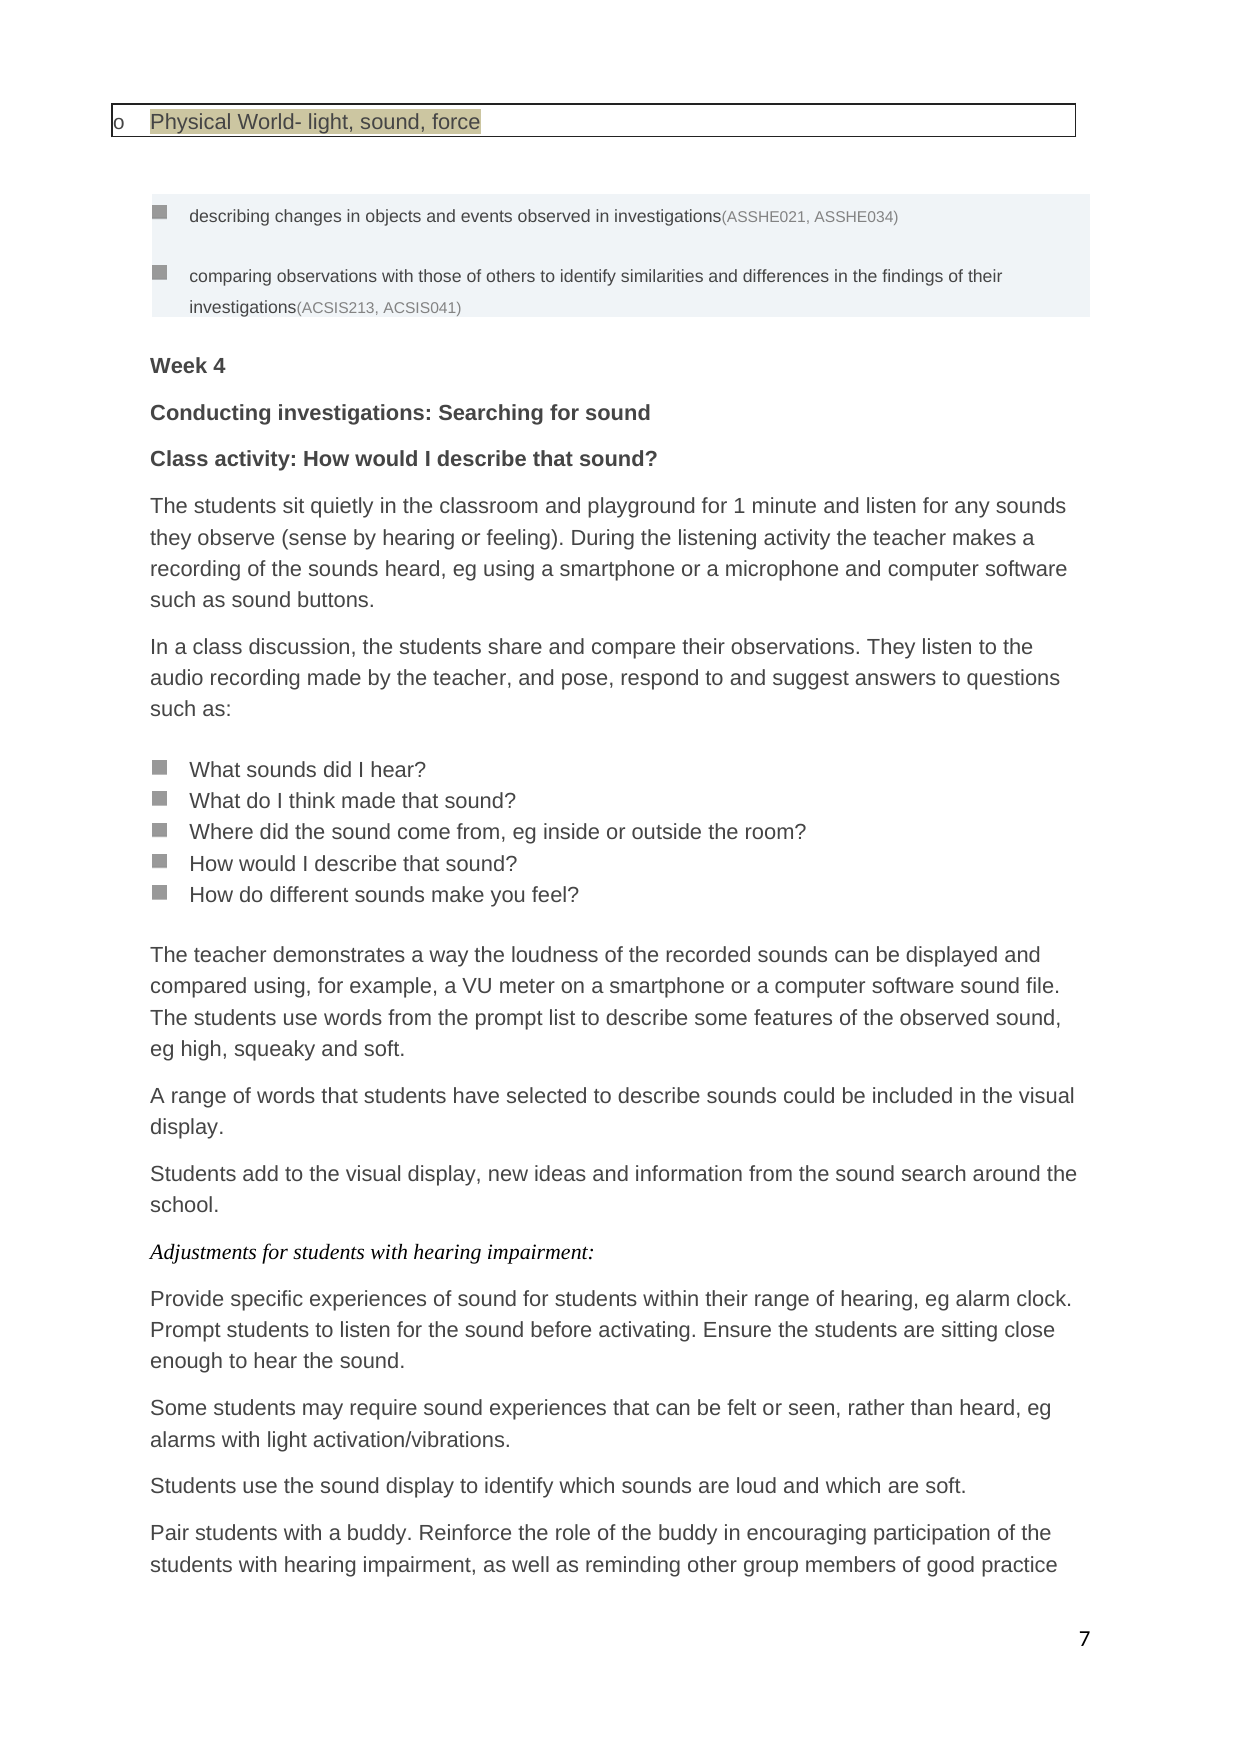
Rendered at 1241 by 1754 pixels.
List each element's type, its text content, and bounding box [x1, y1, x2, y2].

text Conducting investigations: Searching for sound [150, 393, 1090, 425]
picture [152, 791, 167, 809]
list How would I describe that sound? [152, 844, 1090, 876]
list describing changes in objects and events observed in investigations(ASSHE021, ASSHE034) [152, 194, 1090, 226]
picture [152, 885, 167, 903]
text The students sit quietly in the classroom and playground for 1 minute and listen for any sounds they observe (sense by hearing or feeling). During the listening activity the teacher makes a recording of the sounds heard, eg using a smartphone or a microphone and computer software such as sound buttons. [150, 487, 1090, 612]
list comparing observations with those of others to identify similarities and differences in the findings of their investigations(ACSIS213, ACSIS041) [152, 255, 1090, 317]
list What sounds did I hear? [152, 751, 1090, 782]
text The teacher demonstrates a way the loudness of the recorded sounds can be displayed and compared using, for example, a VU meter on a smartphone or a computer software sound file. The students use words from the prompt list to describe some features of the observed sound, eg high, squeaky and soft. [150, 936, 1090, 1061]
picture [152, 823, 167, 840]
list How do different sounds make you feel? [152, 876, 1090, 907]
text Adjustments for students with hearing impairment: [150, 1233, 1090, 1264]
picture [152, 760, 167, 778]
text Some students may require sound experiences that can be felt or seen, rather than heard, eg alarms with light activation/vibrations. [150, 1389, 1090, 1452]
picture [152, 265, 167, 283]
text Provide specific experiences of sound for students within their range of hearing, eg alarm clock. Prompt students to listen for the sound before activating. Ensure the students are sitting close enough to hear the sound. [150, 1280, 1090, 1374]
text Students use the sound display to identify which sounds are loud and which are soft. [150, 1467, 1090, 1499]
list Where did the sound come from, eg inside or outside the room? [152, 813, 1090, 844]
text Week 4 [150, 347, 1090, 378]
picture [152, 205, 167, 222]
text A range of words that students have selected to describe sounds could be included in the visual display. [150, 1077, 1090, 1139]
text Class activity: How would I describe that sound? [150, 440, 1090, 472]
text In a class discussion, the students share and compare their observations. They listen to the audio recording made by the teacher, and pose, respond to and suggest answers to questions such as: [150, 628, 1090, 722]
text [150, 1514, 1090, 1577]
picture [152, 854, 167, 871]
list What do I think made that sound? [152, 782, 1090, 813]
text Students add to the visual display, new ideas and information from the sound search around the school. [150, 1155, 1090, 1217]
